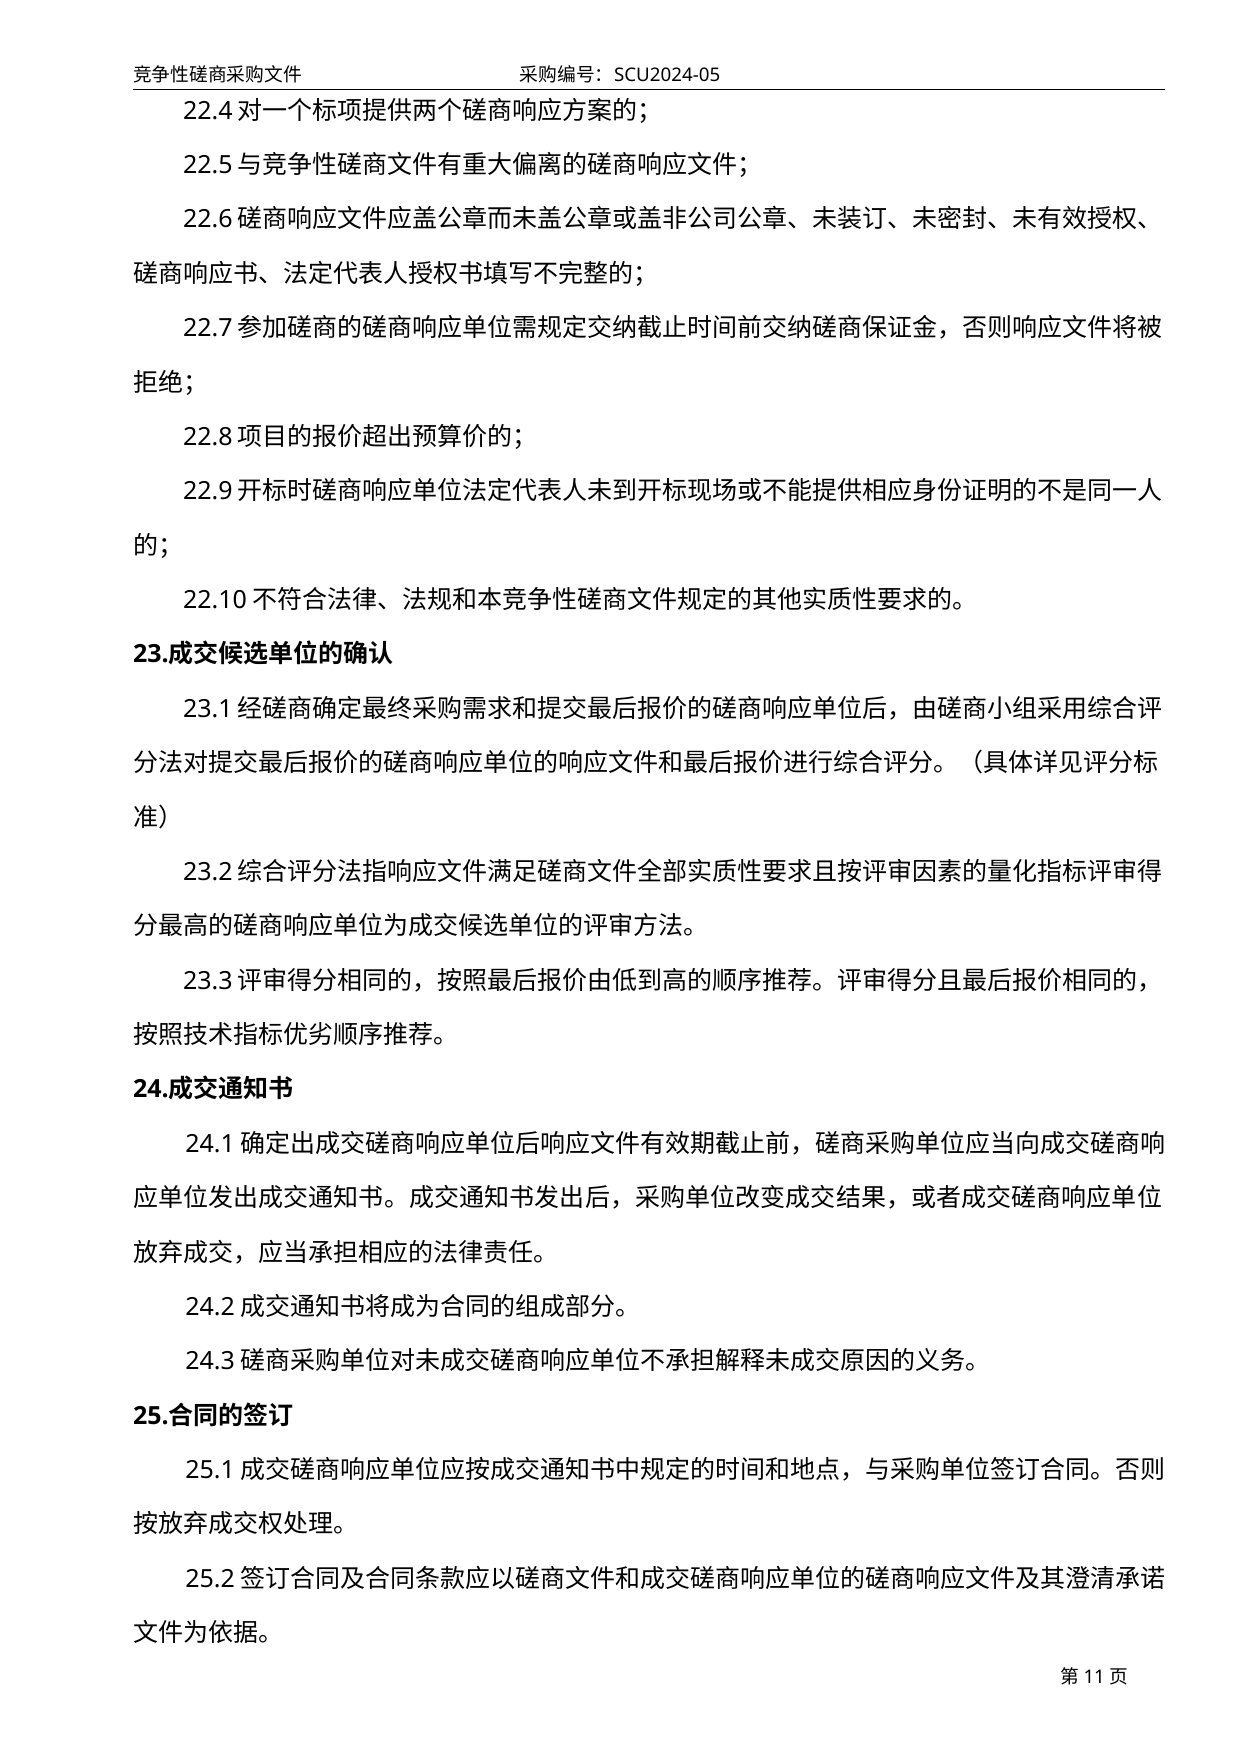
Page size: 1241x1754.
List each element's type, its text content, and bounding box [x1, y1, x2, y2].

text 25.1成交磋商响应单位应按成交通知书中规定的时间和地点，与采购单位签订合同。否则按放弃成交权处理。 [133, 1449, 1165, 1540]
text 22.6磋商响应文件应盖公章而未盖公章或盖非公司公章、未装订、未密封、未有效授权、磋商响应书、法定代表人授权书填写不完整的； [133, 199, 1165, 289]
text 23.2综合评分法指响应文件满足磋商文件全部实质性要求且按评审因素的量化指标评审得分最高的磋商响应单位为成交候选单位的评审方法。 [133, 851, 1165, 942]
text 24.2成交通知书将成为合同的组成部分。 [133, 1286, 1165, 1323]
text 22.4对一个标项提供两个磋商响应方案的； [133, 90, 1165, 126]
text 22.10不符合法律、法规和本竞争性磋商文件规定的其他实质性要求的。 [133, 579, 1165, 616]
text 22.5与竞争性磋商文件有重大偏离的磋商响应文件； [133, 144, 1165, 181]
text 22.8项目的报价超出预算价的； [133, 416, 1165, 453]
text 23.成交候选单位的确认 [133, 634, 1165, 670]
text 25.2签订合同及合同条款应以磋商文件和成交磋商响应单位的磋商响应文件及其澄清承诺文件为依据。 [133, 1558, 1165, 1649]
text 22.7参加磋商的磋商响应单位需规定交纳截止时间前交纳磋商保证金，否则响应文件将被拒绝； [133, 308, 1165, 398]
text 23.1经磋商确定最终采购需求和提交最后报价的磋商响应单位后，由磋商小组采用综合评分法对提交最后报价的磋商响应单位的响应文件和最后报价进行综合评分。（具体详见评分标准） [133, 688, 1165, 833]
text 25.合同的签订 [133, 1395, 1165, 1431]
text 22.9开标时磋商响应单位法定代表人未到开标现场或不能提供相应身份证明的不是同一人的； [133, 471, 1165, 561]
text 23.3评审得分相同的，按照最后报价由低到高的顺序推荐。评审得分且最后报价相同的，按照技术指标优劣顺序推荐。 [133, 960, 1165, 1051]
text 24.1确定出成交磋商响应单位后响应文件有效期截止前，磋商采购单位应当向成交磋商响应单位发出成交通知书。成交通知书发出后，采购单位改变成交结果，或者成交磋商响应单位放弃成交，应当承担相应的法律责任。 [133, 1123, 1165, 1268]
text 24.3磋商采购单位对未成交磋商响应单位不承担解释未成交原因的义务。 [133, 1341, 1165, 1377]
text 24.成交通知书 [133, 1069, 1165, 1105]
